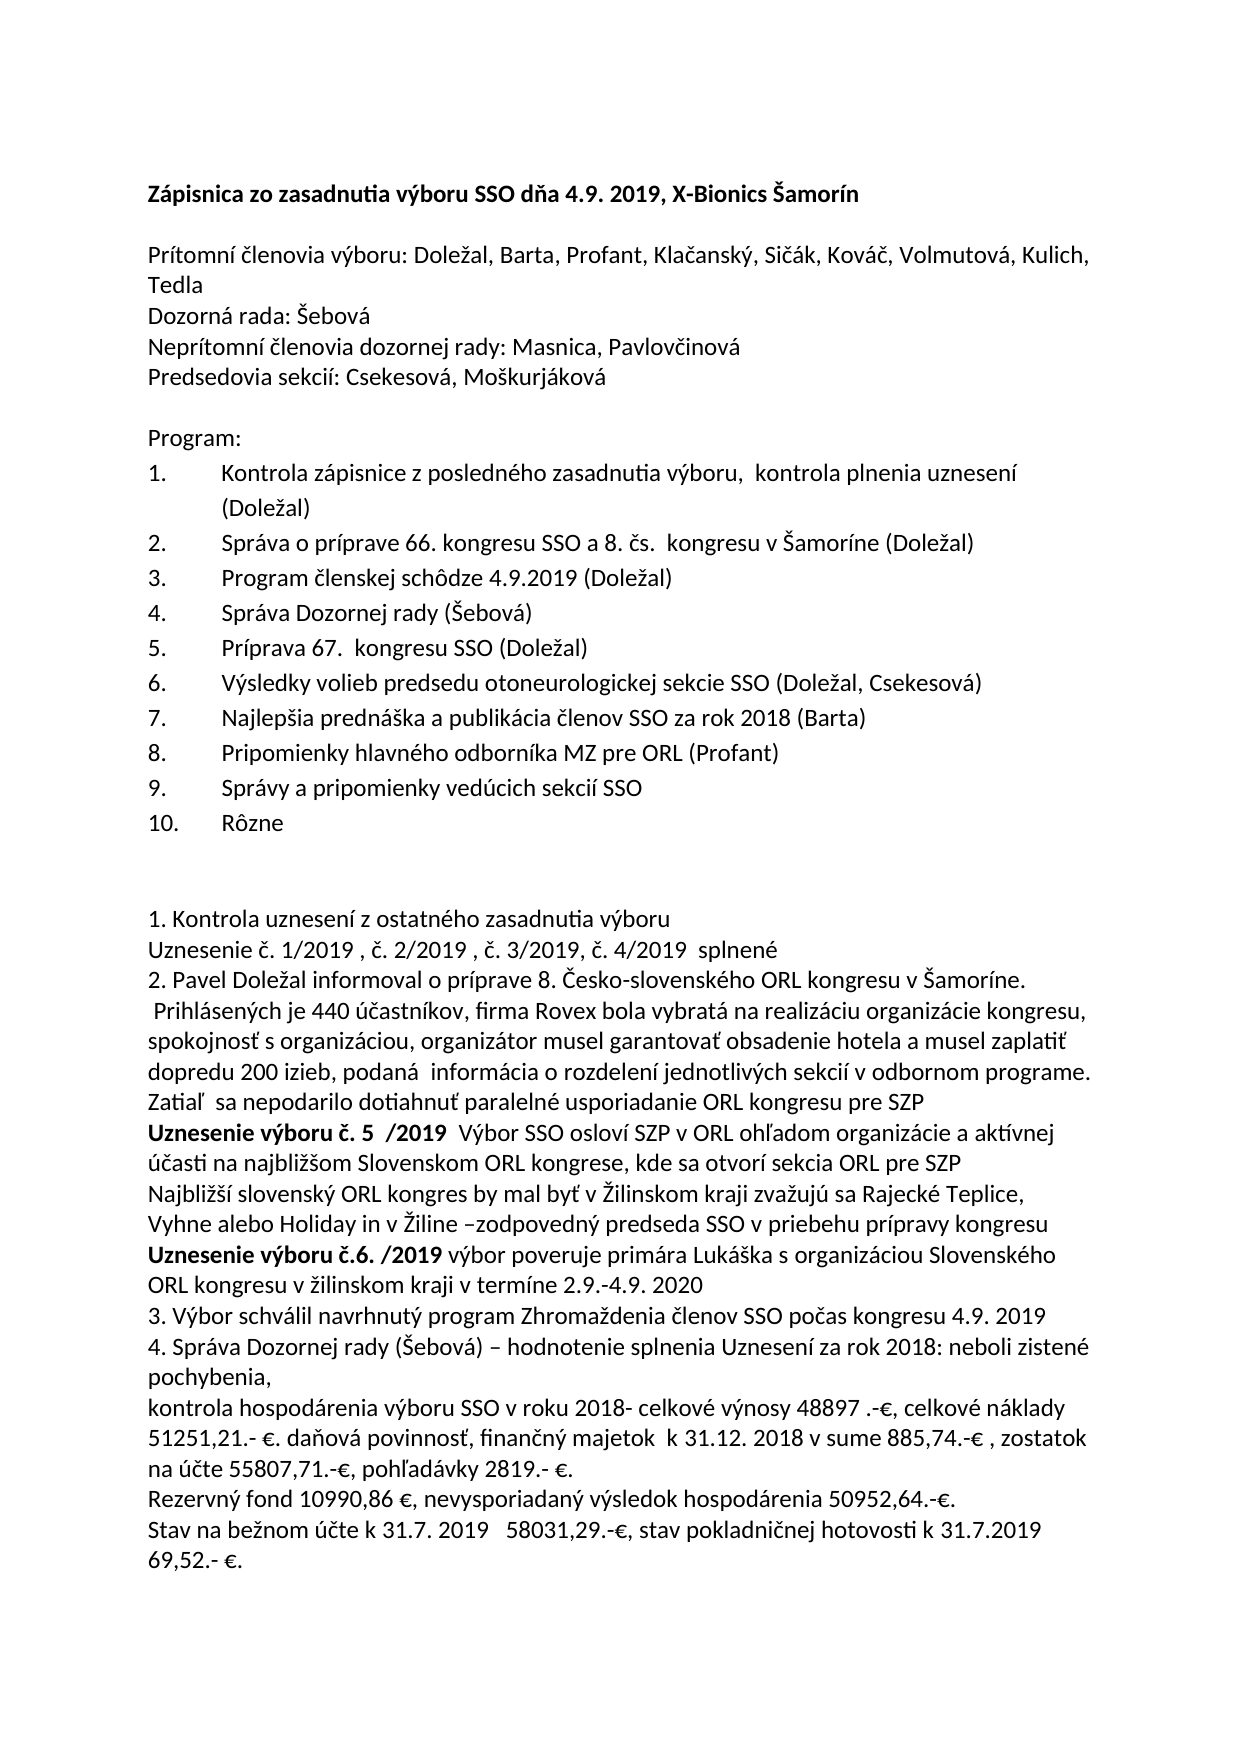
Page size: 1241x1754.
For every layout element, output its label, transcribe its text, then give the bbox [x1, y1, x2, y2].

text Neprítomní členovia dozornej rady: Masnica, Pavlovčinová [148, 331, 1093, 361]
text 6. Výsledky volieb predsedu otoneurologickej sekcie SSO (Doležal, Csekesová) [148, 667, 1093, 698]
text kontrola hospodárenia výboru SSO v roku 2018- celkové výnosy 48897 .-€, celkové náklady 51251,21.- €. daňová povinnosť, finančný majetok k 31.12. 2018 v sume 885,74.-€ , zostatok na účte 55807,71.-€, pohľadávky 2819.- €. [148, 1392, 1093, 1483]
text Uznesenie výboru č.6. /2019 výbor poveruje primára Lukáška s organizáciou Slovenského ORL kongresu v žilinskom kraji v termíne 2.9.-4.9. 2020 [148, 1239, 1093, 1300]
text Uznesenie č. 1/2019 , č. 2/2019 , č. 3/2019, č. 4/2019 splnené [148, 934, 1093, 964]
text 8. Pripomienky hlavného odborníka MZ pre ORL (Profant) [148, 737, 1093, 768]
text 7. Najlepšia prednáška a publikácia členov SSO za rok 2018 (Barta) [148, 702, 1093, 733]
text Uznesenie výboru č. 5 /2019 Výbor SSO osloví SZP v ORL ohľadom organizácie a aktívnej účasti na najbližšom Slovenskom ORL kongrese, kde sa otvorí sekcia ORL pre SZP [148, 1117, 1093, 1178]
text 4. Správa Dozornej rady (Šebová) – hodnotenie splnenia Uznesení za rok 2018: neboli zistené pochybenia, [148, 1331, 1093, 1392]
text Predsedovia sekcií: Csekesová, Moškurjáková [148, 361, 1093, 392]
text 1. Kontrola uznesení z ostatného zasadnutia výboru [148, 903, 1093, 934]
text Stav na bežnom účte k 31.7. 2019 58031,29.-€, stav pokladničnej hotovosti k 31.7.2019 69,52.- €. [148, 1514, 1093, 1575]
text 2. Správa o príprave 66. kongresu SSO a 8. čs. kongresu v Šamoríne (Doležal) [148, 527, 1093, 558]
text 3. Program členskej schôdze 4.9.2019 (Doležal) [148, 562, 1093, 593]
text Dozorná rada: Šebová [148, 300, 1093, 331]
text 4. Správa Dozornej rady (Šebová) [148, 597, 1093, 628]
text Rezervný fond 10990,86 €, nevysporiadaný výsledok hospodárenia 50952,64.-€. [148, 1483, 1093, 1514]
text Prítomní členovia výboru: Doležal, Barta, Profant, Klačanský, Sičák, Kováč, Volmutová, Kulich, Tedla [148, 239, 1093, 300]
text 10. Rôzne [148, 807, 1093, 838]
text Program: [148, 422, 1093, 453]
text 2. Pavel Doležal informoval o príprave 8. Česko-slovenského ORL kongresu v Šamoríne. [148, 964, 1093, 995]
text 1. Kontrola zápisnice z posledného zasadnutia výboru, kontrola plnenia uznesení (Doležal) [148, 457, 1093, 523]
text 9. Správy a pripomienky vedúcich sekcií SSO [148, 772, 1093, 803]
text 3. Výbor schválil navrhnutý program Zhromaždenia členov SSO počas kongresu 4.9. 2019 [148, 1300, 1093, 1331]
text 5. Príprava 67. kongresu SSO (Doležal) [148, 632, 1093, 663]
text Najbližší slovenský ORL kongres by mal byť v Žilinskom kraji zvažujú sa Rajecké Teplice, Vyhne alebo Holiday in v Žiline –zodpovedný predseda SSO v priebehu prípravy kongresu [148, 1178, 1093, 1239]
text Prihlásených je 440 účastníkov, firma Rovex bola vybratá na realizáciu organizácie kongresu, spokojnosť s organizáciou, organizátor musel garantovať obsadenie hotela a musel zaplatiť dopredu 200 izieb, podaná informácia o rozdelení jednotlivých sekcií v odbornom programe. Zatiaľ sa nepodarilo dotiahnuť paralelné usporiadanie ORL kongresu pre SZP [148, 995, 1093, 1117]
text Zápisnica zo zasadnutia výboru SSO dňa 4.9. 2019, X-Bionics Šamorín [148, 178, 1093, 209]
